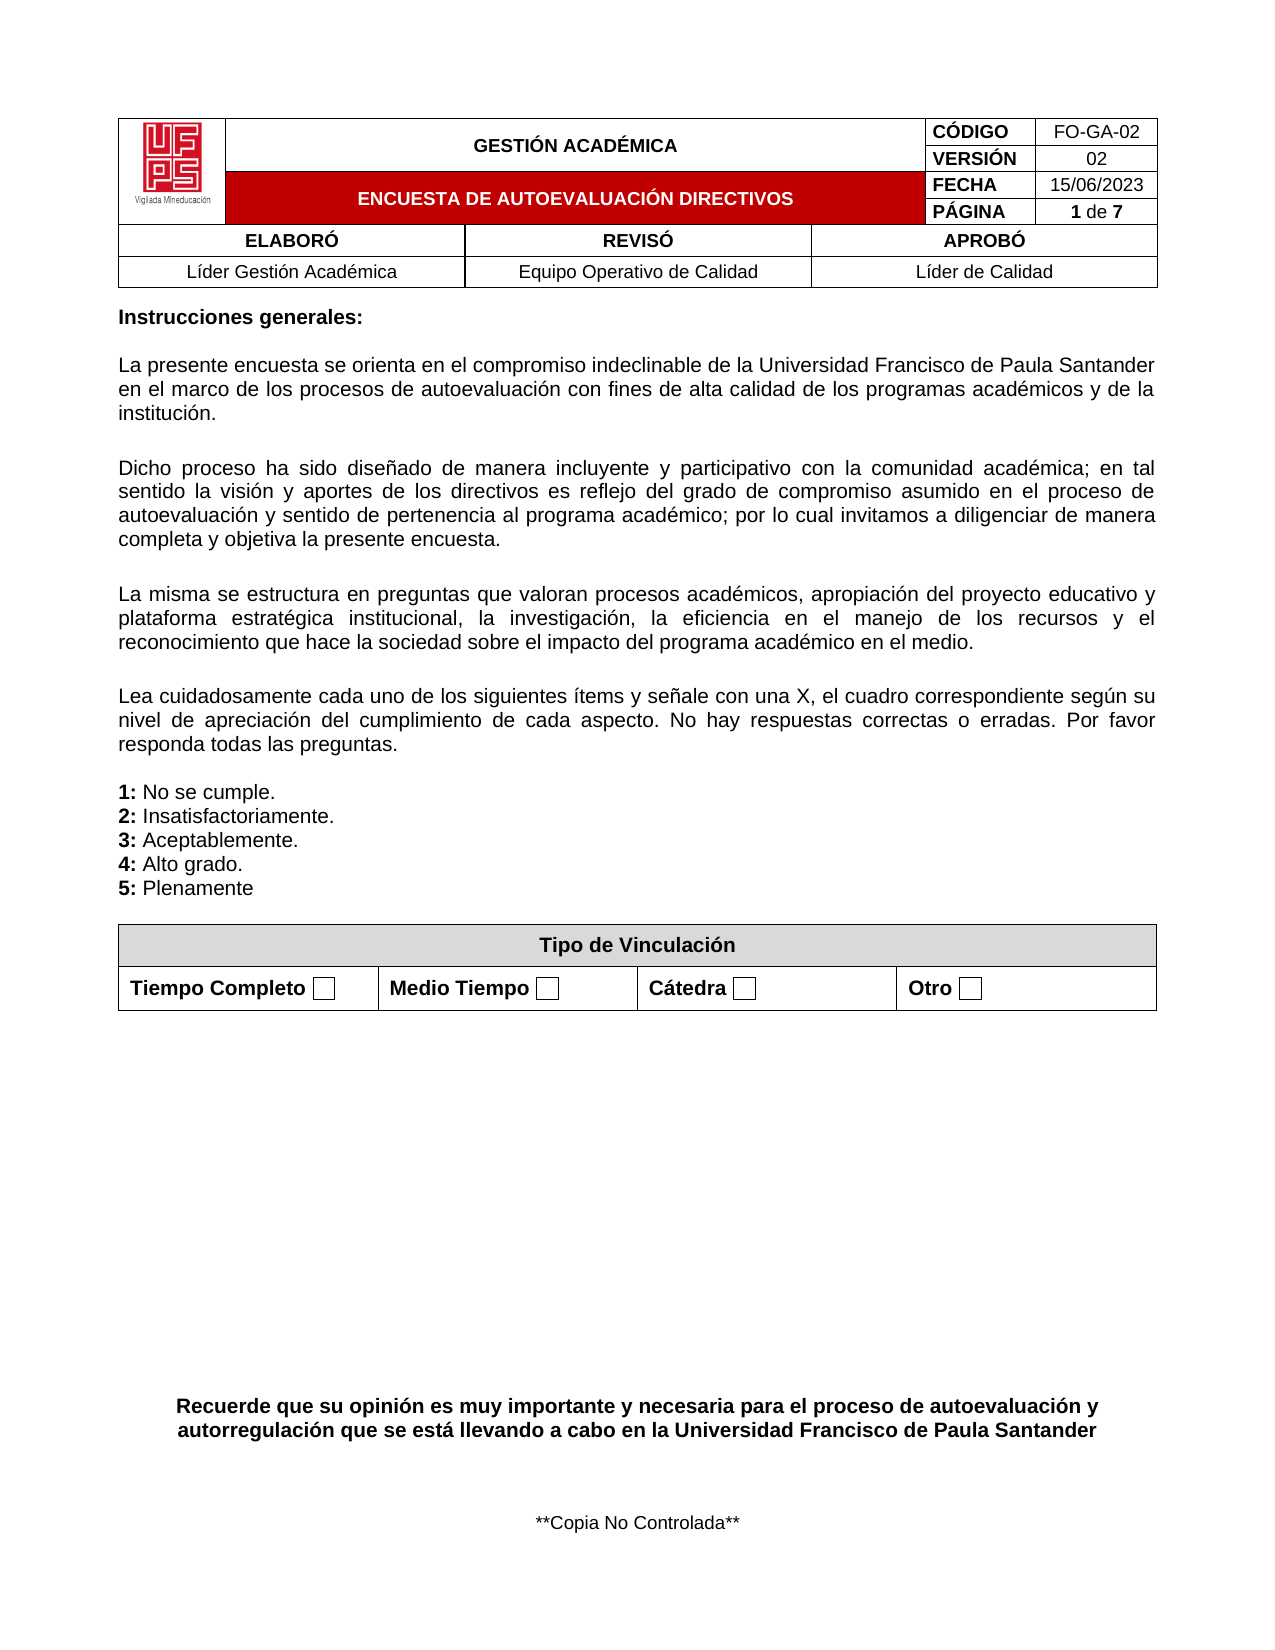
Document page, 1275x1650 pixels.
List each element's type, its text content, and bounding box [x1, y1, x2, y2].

text Lea cuidadosamente cada uno de los siguientes ítems y señale con una X, el cuadro correspondiente según su nivel de apreciación del cumplimiento de cada aspecto. No hay respuestas correctas o erradas. Por favor responda todas las preguntas. [118, 684, 1157, 756]
picture [131, 119, 215, 209]
text Dicho proceso ha sido diseñado de manera incluyente y participativo con la comunidad académica; en tal sentido la visión y aportes de los directivos es reflejo del grado de compromiso asumido en el proceso de autoevaluación y sentido de pertenencia al programa académico; por lo cual invitamos a diligenciar de manera completa y objetiva la presente encuesta. [118, 455, 1157, 551]
table_cell Otro [897, 967, 1156, 1009]
text La misma se estructura en preguntas que valoran procesos académicos, apropiación del proyecto educativo y plataforma estratégica institucional, la investigación, la eficiencia en el manejo de los recursos y el reconocimiento que hace la sociedad sobre el impacto del programa académico en el medio. [118, 582, 1157, 654]
text 1: No se cumple. [118, 780, 1157, 804]
text La presente encuesta se orienta en el compromiso indeclinable de la Universidad Francisco de Paula Santander en el marco de los procesos de autoevaluación con fines de alta calidad de los programas académicos y de la institución. [118, 353, 1157, 425]
table_cell Cátedra [638, 967, 896, 1009]
text 3: Aceptablemente. [118, 828, 1157, 852]
table_cell Medio Tiempo [379, 967, 637, 1009]
table_cell Tiempo Completo [119, 967, 378, 1009]
text 2: Insatisfactoriamente. [118, 804, 1157, 828]
text Instrucciones generales: [118, 305, 1157, 329]
text Recuerde que su opinión es muy importante y necesaria para el proceso de autoevaluación y autorregulación que se está llevando a cabo en la Universidad Francisco de Paula Santander [118, 1394, 1157, 1442]
text 5: Plenamente [118, 876, 1157, 900]
text 4: Alto grado. [118, 852, 1157, 876]
table_header Tipo de Vinculación [119, 925, 1156, 966]
